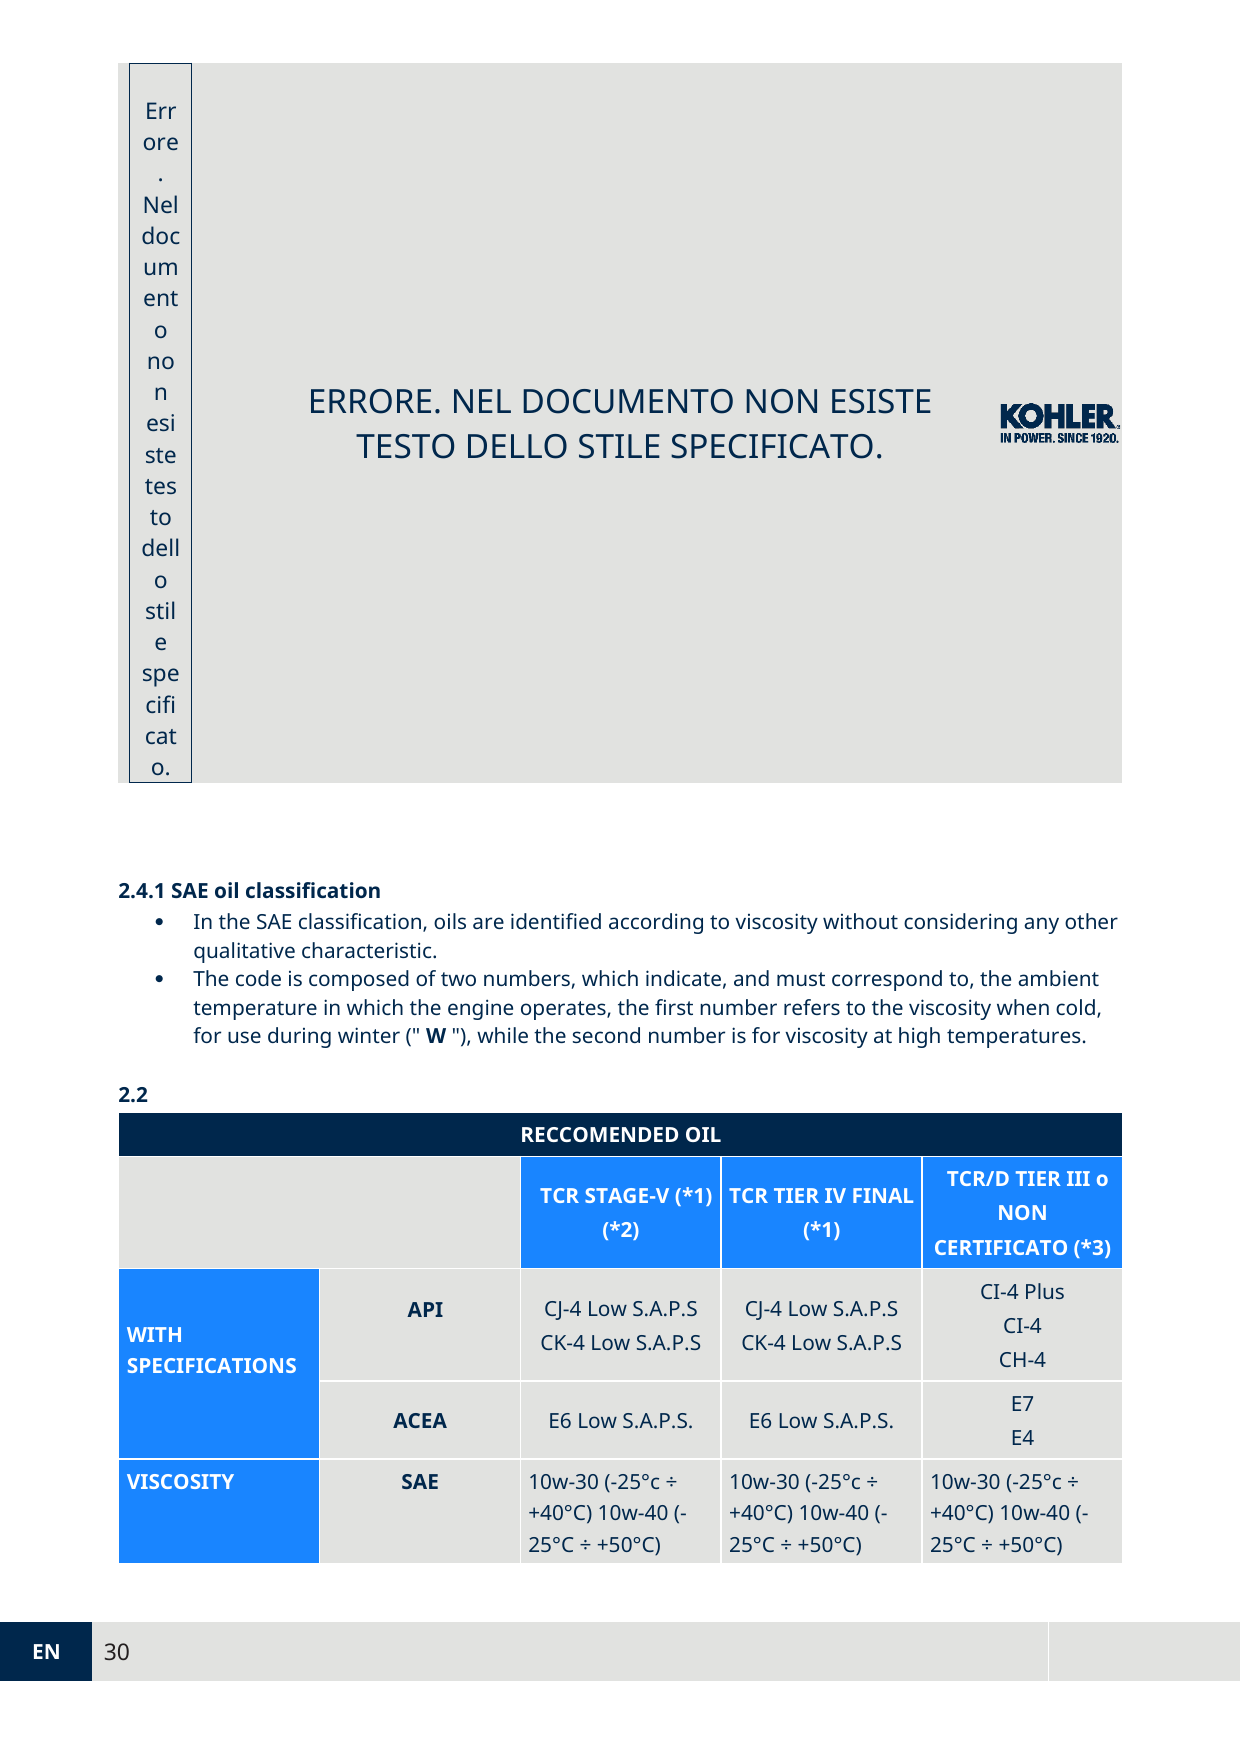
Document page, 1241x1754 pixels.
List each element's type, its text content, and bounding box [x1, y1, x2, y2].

table_cell TCR TIER IV FINAL (*1) [722, 1157, 921, 1268]
table_cell CJ-4 Low S.A.P.S CK-4 Low S.A.P.S [521, 1269, 720, 1380]
list The code is composed of two numbers, which indicate, and must correspond to, the ambient temperature in which the engine operates, the first number refers to the viscosity when cold, for use during winter (" W "), while the second number is for viscosity at high temperatures. [156, 964, 1122, 1050]
table_cell VISCOSITY [119, 1460, 319, 1563]
text 2.4.1 SAE oil classification [118, 815, 1122, 905]
text 2.2 [118, 1081, 1122, 1109]
table_cell E6 Low S.A.P.S. [722, 1382, 921, 1458]
table_cell CJ-4 Low S.A.P.S CK-4 Low S.A.P.S [722, 1269, 921, 1380]
table_cell E6 Low S.A.P.S. [521, 1382, 720, 1458]
table_cell SAE [320, 1460, 520, 1563]
table_cell [119, 1157, 520, 1268]
picture [1000, 403, 1121, 443]
table_cell 10w-30 (-25°c ÷ +40°C) 10w-40 (-25°C ÷ +50°C) 5w-30 (-30°c ÷ +40°C) 5w-40 (-30°c ÷ +50°C) 0w-40 (-40°c ÷ +50°C) [722, 1460, 921, 1563]
table_cell E7 E4 [923, 1382, 1122, 1458]
table_cell API [320, 1269, 520, 1380]
table_cell 10w-30 (-25°c ÷ +40°C) 10w-40 (-25°C ÷ +50°C) 5w-30 (-30°c ÷ +40°C) 5w-40 (-30°c ÷ +50°C) 0w-40 (-40°c ÷ +50°C) [923, 1460, 1122, 1563]
table_cell 10w-30 (-25°c ÷ +40°C) 10w-40 (-25°C ÷ +50°C) 5w-30 (-30°c ÷ +40°C) 5w-40 (-30°c ÷ +50°C) 0w-40 (-40°c ÷ +50°C) [521, 1460, 720, 1563]
table_cell TCR/D TIER III o NON CERTIFICATO (*3) [923, 1157, 1122, 1268]
list In the SAE classification, oils are identified according to viscosity without considering any other qualitative characteristic. [156, 907, 1122, 964]
table_cell CI-4 Plus CI-4 CH-4 [923, 1269, 1122, 1380]
table_cell TCR STAGE-V (*1) (*2) [521, 1157, 720, 1268]
table_cell ACEA [320, 1382, 520, 1458]
table_header RECCOMENDED OIL [119, 1113, 1122, 1156]
table_cell WITH SPECIFICATIONS [119, 1269, 319, 1458]
